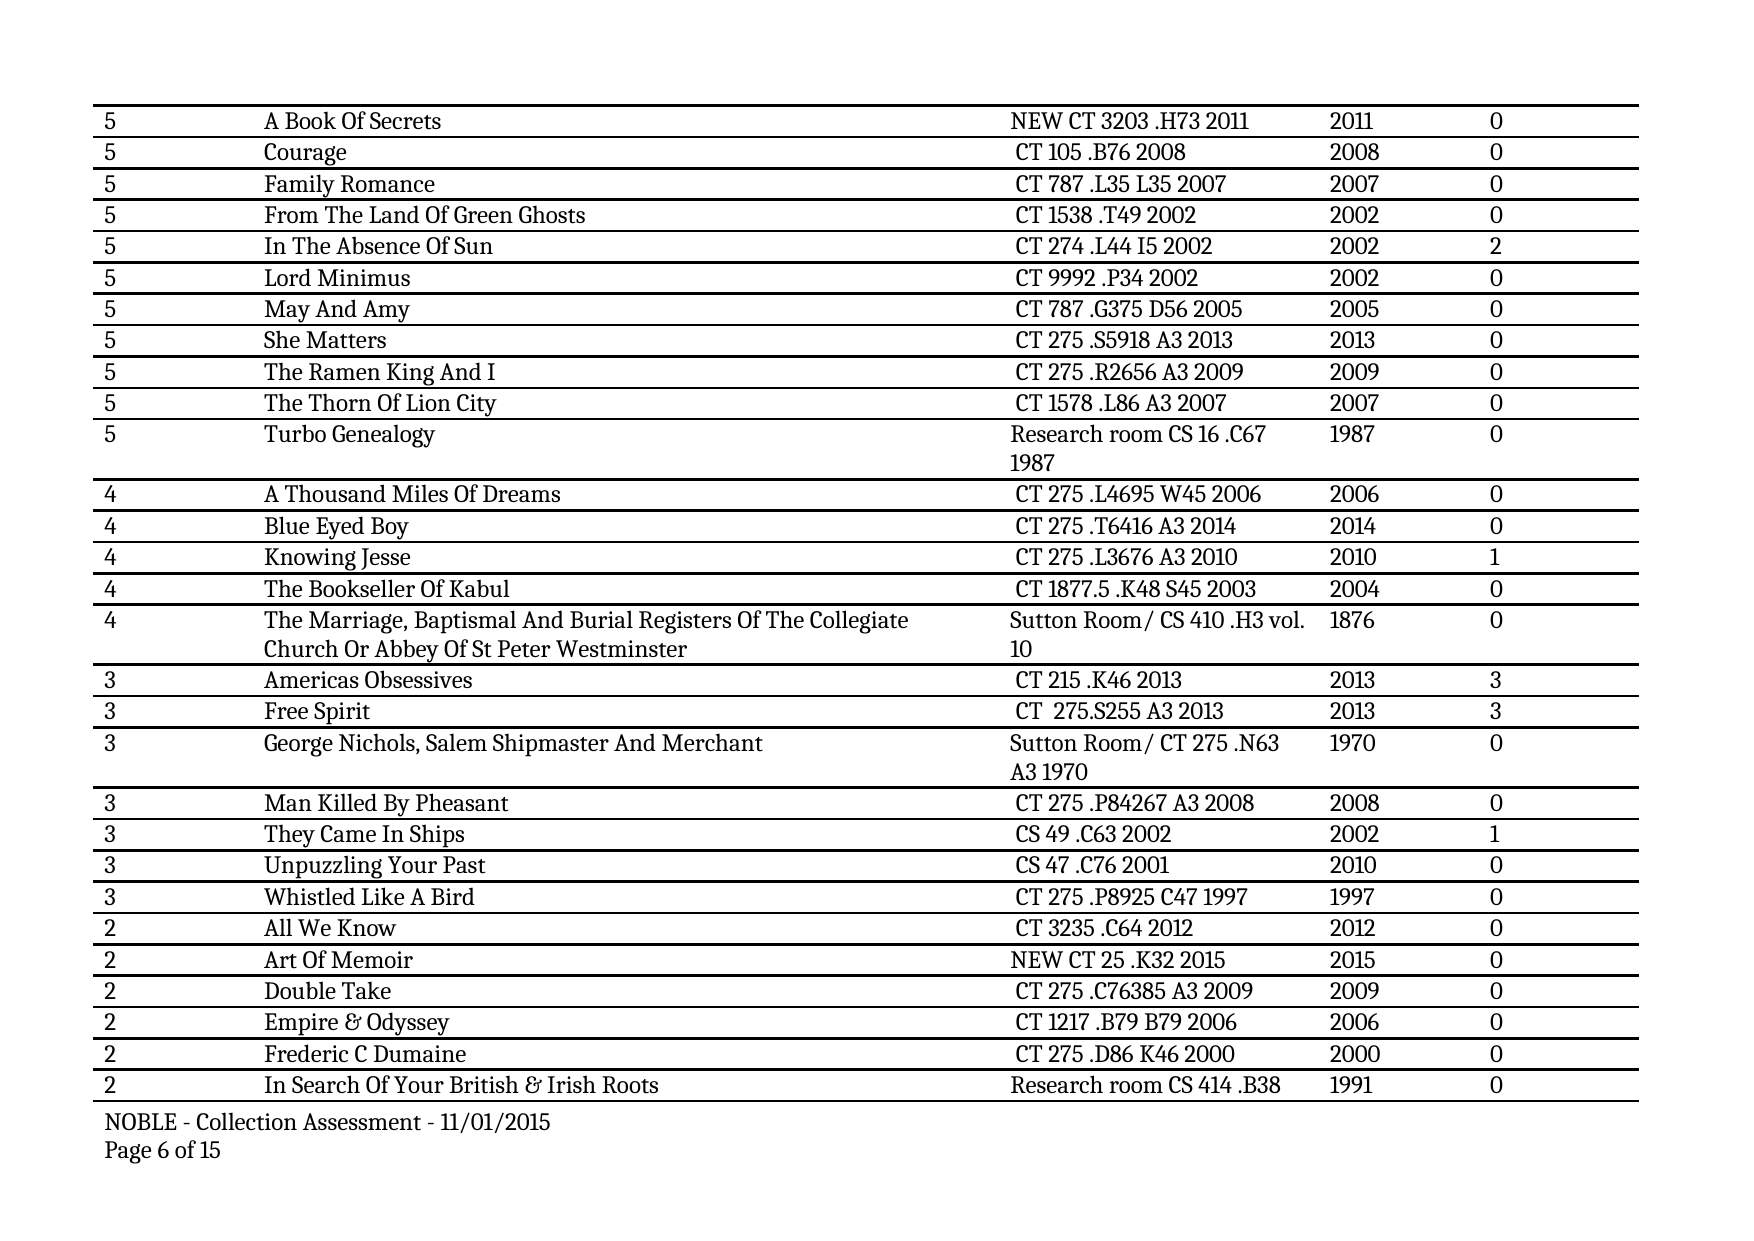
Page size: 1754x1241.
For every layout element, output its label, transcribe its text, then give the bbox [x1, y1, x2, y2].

table_cell 2 [93, 946, 253, 974]
table_cell 5 [93, 138, 253, 167]
table_cell 5 [93, 389, 253, 418]
table_cell 4 [93, 543, 253, 572]
table_cell 2 [93, 1040, 253, 1068]
table_cell 2002 [1319, 264, 1478, 292]
table_cell 0 [1479, 977, 1638, 1006]
table_cell 2013 [1319, 326, 1478, 355]
table_cell 2 [93, 1008, 253, 1037]
table_cell The Ramen King And I [253, 358, 999, 386]
table_cell 2008 [1319, 789, 1478, 817]
table_cell 2010 [1319, 543, 1478, 572]
table_cell 0 [1479, 606, 1638, 663]
table_cell 0 [1479, 1008, 1638, 1037]
table_cell 0 [1479, 883, 1638, 912]
table_cell 0 [1479, 295, 1638, 324]
table_cell In The Absence Of Sun [253, 232, 999, 261]
table_cell From The Land Of Green Ghosts [253, 201, 999, 229]
table_cell Frederic C Dumaine [253, 1040, 999, 1068]
table_cell 0 [1479, 326, 1638, 355]
table_cell CT 275 .L3676 A3 2010 [999, 543, 1319, 572]
table_cell 3 [93, 852, 253, 880]
table_cell Americas Obsessives [253, 666, 999, 695]
table_cell CT 1217 .B79 B79 2006 [999, 1008, 1319, 1037]
table_cell 2013 [1319, 697, 1478, 726]
table_cell 3 [93, 666, 253, 695]
table_cell CT 275 .S5918 A3 2013 [999, 326, 1319, 355]
table_cell 0 [1479, 1071, 1638, 1100]
table_cell Sutton Room/ CS 410 .H3 vol. 10 [999, 606, 1319, 663]
table_cell 5 [93, 420, 253, 478]
table_cell She Matters [253, 326, 999, 355]
table_cell Blue Eyed Boy [253, 512, 999, 541]
table_cell CT 275.S255 A3 2013 [999, 697, 1319, 726]
table_cell 2 [93, 914, 253, 943]
table_cell 0 [1479, 575, 1638, 603]
table_cell 1991 [1319, 1071, 1478, 1100]
table_cell 4 [93, 575, 253, 603]
table_cell 2004 [1319, 575, 1478, 603]
table_cell 1876 [1319, 606, 1478, 663]
table_cell 0 [1479, 389, 1638, 418]
table_cell CT 1538 .T49 2002 [999, 201, 1319, 229]
table_cell Whistled Like A Bird [253, 883, 999, 912]
table_cell Knowing Jesse [253, 543, 999, 572]
table_cell Free Spirit [253, 697, 999, 726]
table_cell Unpuzzling Your Past [253, 852, 999, 880]
table_cell A Book Of Secrets [253, 107, 999, 136]
table_cell CT 215 .K46 2013 [999, 666, 1319, 695]
table_cell Family Romance [253, 170, 999, 198]
table_cell 0 [1479, 946, 1638, 974]
table_cell 2008 [1319, 138, 1478, 167]
table_cell 5 [93, 107, 253, 136]
table_cell 0 [1479, 852, 1638, 880]
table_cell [999, 1071, 1319, 1100]
table_cell 2015 [1319, 946, 1478, 974]
table_cell 3 [1479, 697, 1638, 726]
table_cell A Thousand Miles Of Dreams [253, 481, 999, 509]
table_cell 2012 [1319, 914, 1478, 943]
table_cell 1 [1479, 543, 1638, 572]
table_cell 0 [1479, 170, 1638, 198]
table_cell Empire & Odyssey [253, 1008, 999, 1037]
table_cell 0 [1479, 512, 1638, 541]
table_cell 3 [93, 697, 253, 726]
table_cell 2 [93, 977, 253, 1006]
table_cell CT 275 .P8925 C47 1997 [999, 883, 1319, 912]
table_cell George Nichols, Salem Shipmaster And Merchant [253, 729, 999, 786]
table_cell 2007 [1319, 389, 1478, 418]
table_cell 5 [93, 232, 253, 261]
table_cell Double Take [253, 977, 999, 1006]
table_cell 5 [93, 264, 253, 292]
table_cell 5 [93, 201, 253, 229]
table_cell Research room CS 16 .C67 1987 [999, 420, 1319, 478]
table_cell 3 [93, 789, 253, 817]
table_cell CT 1877.5 .K48 S45 2003 [999, 575, 1319, 603]
table_cell Lord Minimus [253, 264, 999, 292]
table_cell CT 275 .C76385 A3 2009 [999, 977, 1319, 1006]
table_cell 2000 [1319, 1040, 1478, 1068]
table_cell 2014 [1319, 512, 1478, 541]
table_cell 2006 [1319, 1008, 1478, 1037]
table_cell 0 [1479, 481, 1638, 509]
table_cell CT 275 .P84267 A3 2008 [999, 789, 1319, 817]
table_cell 4 [93, 606, 253, 663]
table_cell CT 787 .G375 D56 2005 [999, 295, 1319, 324]
table_cell CT 275 .L4695 W45 2006 [999, 481, 1319, 509]
table_cell All We Know [253, 914, 999, 943]
table_cell The Thorn Of Lion City [253, 389, 999, 418]
table_cell 0 [1479, 264, 1638, 292]
table_cell 2 [1479, 232, 1638, 261]
table_cell 0 [1479, 420, 1638, 478]
table_cell 2013 [1319, 666, 1478, 695]
table_cell CS 49 .C63 2002 [999, 820, 1319, 849]
table_cell CT 787 .L35 L35 2007 [999, 170, 1319, 198]
table_cell 2009 [1319, 358, 1478, 386]
table_cell 2007 [1319, 170, 1478, 198]
table_cell CS 47 .C76 2001 [999, 852, 1319, 880]
table_cell 5 [93, 358, 253, 386]
table_cell 0 [1479, 789, 1638, 817]
table_cell Man Killed By Pheasant [253, 789, 999, 817]
table_cell NEW CT 25 .K32 2015 [999, 946, 1319, 974]
table_cell CT 3235 .C64 2012 [999, 914, 1319, 943]
table_cell CT 105 .B76 2008 [999, 138, 1319, 167]
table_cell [253, 1071, 999, 1100]
table_cell 3 [93, 883, 253, 912]
table_cell 1970 [1319, 729, 1478, 786]
table_cell 1987 [1319, 420, 1478, 478]
table_cell 2005 [1319, 295, 1478, 324]
table_cell Sutton Room/ CT 275 .N63 A3 1970 [999, 729, 1319, 786]
table_cell 0 [1479, 914, 1638, 943]
table_cell May And Amy [253, 295, 999, 324]
table_cell CT 275 .R2656 A3 2009 [999, 358, 1319, 386]
table_cell 4 [93, 481, 253, 509]
table_cell 2002 [1319, 201, 1478, 229]
table_cell 0 [1479, 729, 1638, 786]
table_cell 5 [93, 170, 253, 198]
table_cell CT 275 .T6416 A3 2014 [999, 512, 1319, 541]
table_cell 2002 [1319, 232, 1478, 261]
table_cell They Came In Ships [253, 820, 999, 849]
table_cell 0 [1479, 201, 1638, 229]
table_cell 1997 [1319, 883, 1478, 912]
table_cell 4 [93, 512, 253, 541]
table_cell CT 1578 .L86 A3 2007 [999, 389, 1319, 418]
table_cell 0 [1479, 358, 1638, 386]
table_cell 5 [93, 295, 253, 324]
table_cell 3 [1479, 666, 1638, 695]
table_cell CT 9992 .P34 2002 [999, 264, 1319, 292]
table_cell 0 [1479, 107, 1638, 136]
table_cell 3 [93, 820, 253, 849]
table_cell Art Of Memoir [253, 946, 999, 974]
table_cell Turbo Genealogy [253, 420, 999, 478]
table_cell 2010 [1319, 852, 1478, 880]
table_cell 2009 [1319, 977, 1478, 1006]
table_cell NEW CT 3203 .H73 2011 [999, 107, 1319, 136]
table_cell The Marriage, Baptismal And Burial Registers Of The Collegiate Church Or Abbey Of St Peter Westminster [253, 606, 999, 663]
table_cell 0 [1479, 138, 1638, 167]
table_cell 3 [93, 729, 253, 786]
table_cell 1 [1479, 820, 1638, 849]
table_cell CT 274 .L44 I5 2002 [999, 232, 1319, 261]
table_cell CT 275 .D86 K46 2000 [999, 1040, 1319, 1068]
table_cell 2 [93, 1071, 253, 1100]
table_cell 0 [1479, 1040, 1638, 1068]
table_cell 2006 [1319, 481, 1478, 509]
table_cell 5 [93, 326, 253, 355]
table_cell 2002 [1319, 820, 1478, 849]
table_cell Courage [253, 138, 999, 167]
table_cell The Bookseller Of Kabul [253, 575, 999, 603]
table_cell 2011 [1319, 107, 1478, 136]
